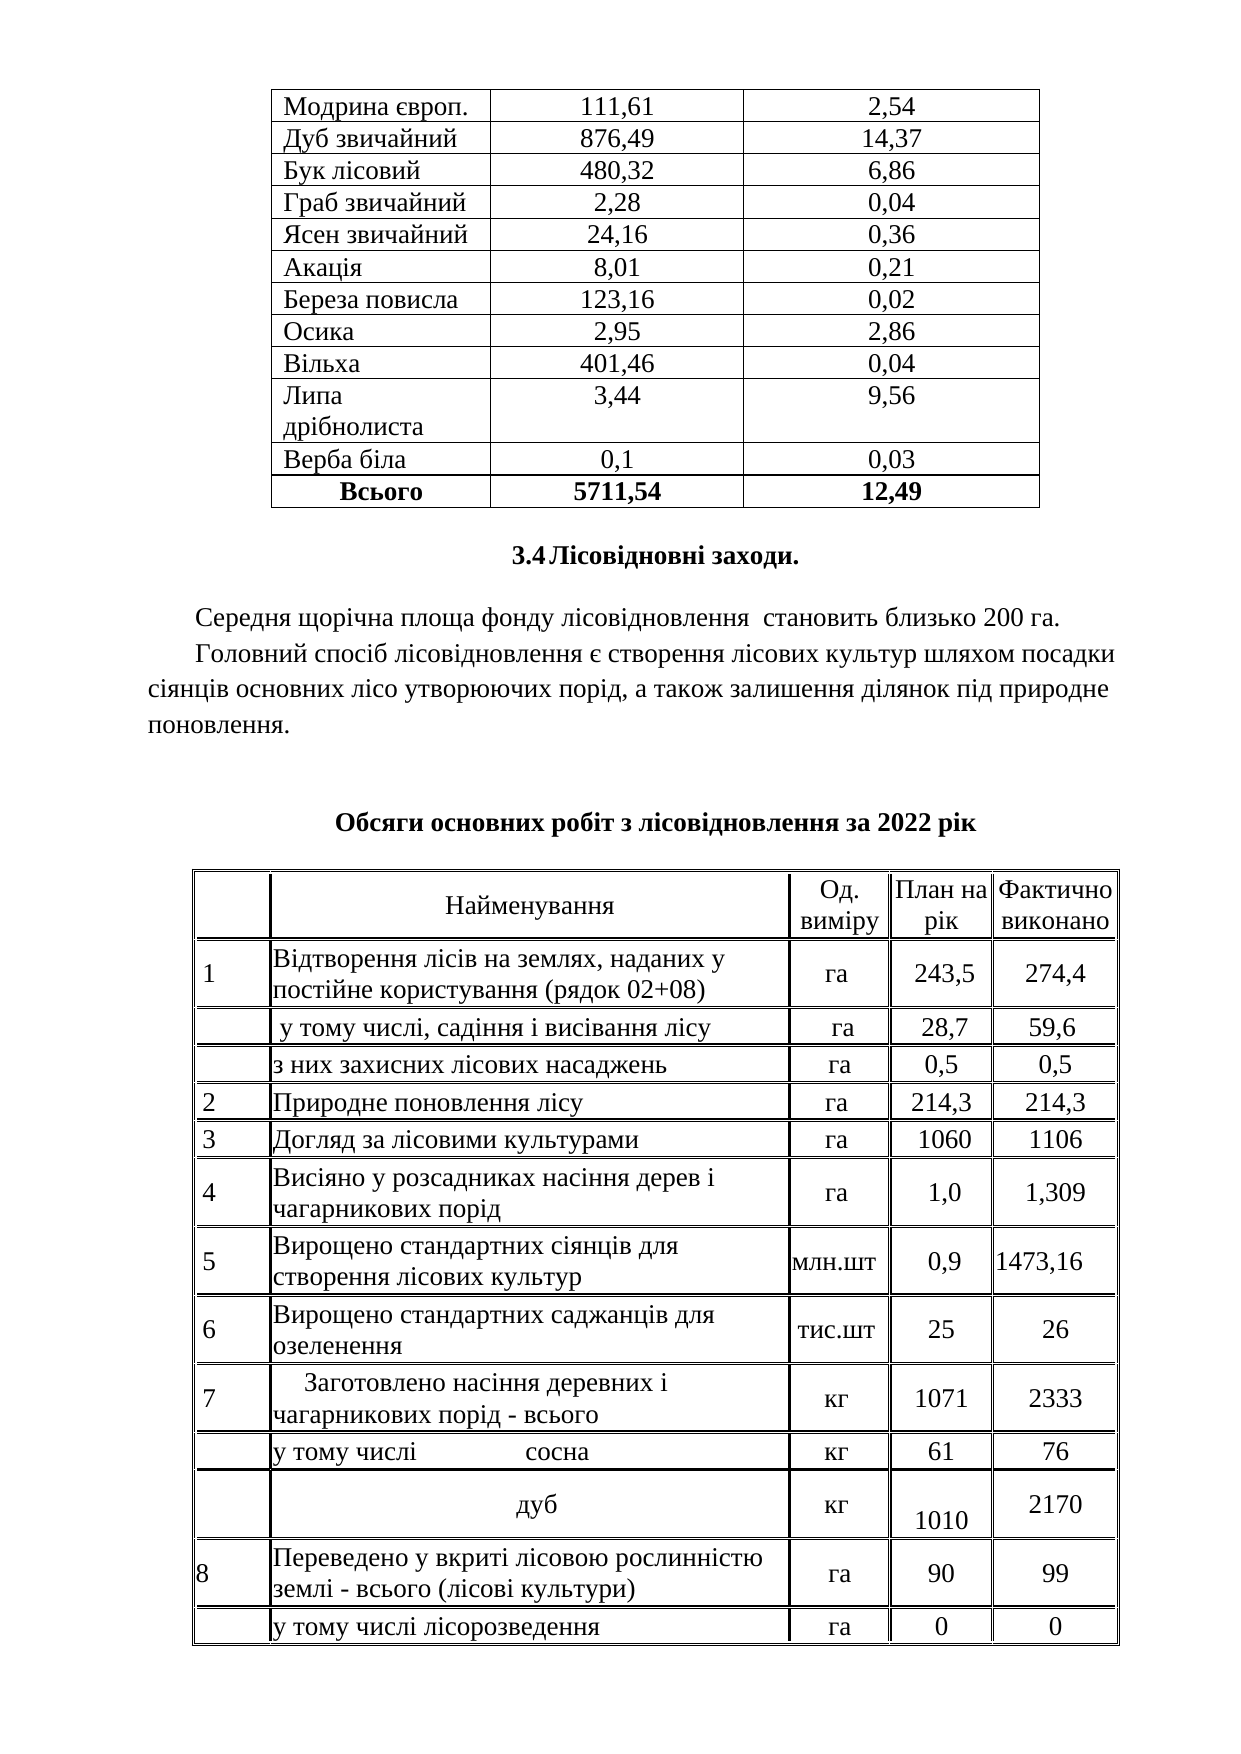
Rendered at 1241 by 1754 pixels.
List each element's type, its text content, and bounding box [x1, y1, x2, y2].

table_cell Заготовлено насіння деревних і чагарникових порід - всього [272, 1365, 788, 1430]
table_cell 2333 [993, 1362, 1118, 1430]
table_cell 2,28 [491, 186, 743, 217]
table_cell у тому числі сосна [272, 1434, 788, 1468]
table_cell 0 [993, 1605, 1117, 1643]
table_cell [193, 1006, 270, 1043]
table_cell 0,21 [744, 251, 1039, 282]
table_cell кг [791, 1471, 888, 1537]
table_cell Вільха [272, 347, 490, 378]
table_cell 0,1 [491, 443, 743, 474]
table_cell 0,03 [744, 443, 1039, 474]
table_cell 12,49 [744, 476, 1039, 507]
table_header Фактично виконано [993, 872, 1117, 937]
table_cell 8,01 [491, 251, 743, 282]
table_cell 6,86 [744, 154, 1039, 185]
table_cell 876,49 [491, 122, 743, 153]
table_header Од. виміру [789, 870, 890, 937]
table_cell га [791, 1159, 888, 1224]
table_header План на рік [890, 872, 992, 937]
table_cell 2,54 [744, 90, 1039, 121]
table_cell 3,44 [491, 379, 743, 442]
table_cell Висіяно у розсадниках насіння дерев і чагарникових порід [272, 1159, 788, 1224]
table_cell [195, 1605, 270, 1643]
table_cell з них захисних лісових насаджень [272, 1047, 788, 1081]
table_cell 8 [193, 1537, 270, 1605]
table_cell 9,56 [744, 379, 1039, 442]
table_cell у тому числі, садіння і висівання лісу [272, 1009, 788, 1043]
text Обсяги основних робіт з лісовідновлення за 2022 рік [148, 806, 1163, 837]
table_header Найменування [270, 872, 789, 937]
table_cell 1,0 [892, 1159, 991, 1224]
table_cell 61 [892, 1434, 991, 1468]
table_cell 6 [195, 1293, 269, 1362]
table_cell 1,309 [993, 1156, 1118, 1224]
table_cell 4 [193, 1156, 270, 1224]
table_cell Береза повисла [272, 283, 490, 314]
table_cell 0,5 [994, 1043, 1117, 1081]
table_cell 5711,54 [491, 476, 743, 507]
table_cell 111,61 [491, 90, 743, 121]
list Лісовідновні заходи. [148, 539, 1163, 570]
table_cell Бук лісовий [272, 154, 490, 185]
table_cell Акація [272, 251, 490, 282]
table_cell га [791, 1084, 888, 1118]
table_cell Вирощено стандартних саджанців для озеленення [272, 1297, 788, 1362]
table_cell тис.шт [791, 1297, 888, 1362]
table_cell Дуб звичайний [272, 122, 490, 153]
table_cell Переведено у вкриті лісовою рослинністю землі - всього (лісові культури) [272, 1540, 788, 1605]
table_cell га [789, 1605, 890, 1643]
table_cell [193, 1468, 269, 1537]
table_cell 401,46 [491, 347, 743, 378]
table_cell 3 [195, 1118, 269, 1156]
table_cell 480,32 [491, 154, 743, 185]
table_cell Відтворення лісів на землях, наданих у постійне користування (рядок 02+08) [272, 941, 788, 1006]
table_cell га [791, 1009, 888, 1043]
table_cell 0 [890, 1609, 992, 1643]
table_cell 2,95 [491, 315, 743, 346]
table_cell 243,5 [892, 941, 991, 1006]
table_cell Модрина європ. [272, 90, 490, 121]
table_cell 1010 [892, 1471, 991, 1537]
table_cell 214,3 [892, 1084, 991, 1118]
table_cell га [791, 1047, 888, 1081]
table_header [195, 872, 270, 937]
table_cell 2 [193, 1081, 270, 1118]
table_cell млн.шт [791, 1228, 888, 1293]
table_cell Ясен звичайний [272, 219, 490, 249]
table_cell 7 [193, 1362, 270, 1430]
table_cell 0,9 [892, 1228, 991, 1293]
table_cell 59,6 [993, 1006, 1118, 1043]
text Середня щорічна площа фонду лісовідновлення становить близько 200 га. [148, 601, 1163, 632]
table_cell 5 [195, 1225, 269, 1293]
text Головний спосіб лісовідновлення є створення лісових культур шляхом посадки сіянців основних лісо утворюючих порід, а також залишення ділянок під природне поновлення. [148, 637, 1163, 739]
table_cell 99 [993, 1537, 1118, 1605]
table_cell 1 [195, 937, 269, 1006]
table_cell 90 [892, 1540, 991, 1605]
table_cell 274,4 [994, 937, 1117, 1006]
table_cell 14,37 [744, 122, 1039, 153]
table_cell 214,3 [993, 1081, 1118, 1118]
table_cell 2170 [994, 1468, 1118, 1537]
table_cell кг [791, 1434, 888, 1468]
table_cell кг [791, 1365, 888, 1430]
table_cell 24,16 [491, 219, 743, 249]
table_cell 25 [892, 1297, 991, 1362]
table_cell 28,7 [892, 1009, 991, 1043]
table_cell 0,36 [744, 219, 1039, 249]
table_cell 1473,16 [994, 1225, 1117, 1293]
table_cell 0,04 [744, 186, 1039, 217]
table_cell Всього [272, 476, 490, 507]
table_cell 1060 [892, 1122, 991, 1156]
table_cell Верба біла [272, 443, 490, 474]
table_cell [195, 1430, 269, 1468]
table_cell 0,02 [744, 283, 1039, 314]
table_cell Вирощено стандартних сіянців для створення лісових культур [272, 1228, 788, 1293]
table_cell 0,04 [744, 347, 1039, 378]
table_cell га [791, 941, 888, 1006]
table_cell га [791, 1122, 888, 1156]
table_cell 0,5 [892, 1047, 991, 1081]
table_cell 26 [994, 1293, 1117, 1362]
table_cell га [791, 1540, 888, 1605]
table_cell у тому числі лісорозведення [270, 1609, 789, 1643]
table_cell [195, 1043, 269, 1081]
table_cell Липа дрібнолиста [272, 379, 490, 442]
table_cell дуб [272, 1471, 788, 1537]
table_cell Догляд за лісовими культурами [272, 1122, 788, 1156]
table_cell Осика [272, 315, 490, 346]
table_cell 2,86 [744, 315, 1039, 346]
table_cell Природне поновлення лісу [272, 1084, 788, 1118]
table_cell Граб звичайний [272, 186, 490, 217]
table_cell 76 [994, 1430, 1117, 1468]
table_cell 1106 [994, 1118, 1117, 1156]
table_cell 123,16 [491, 283, 743, 314]
table_cell 1071 [892, 1365, 991, 1430]
